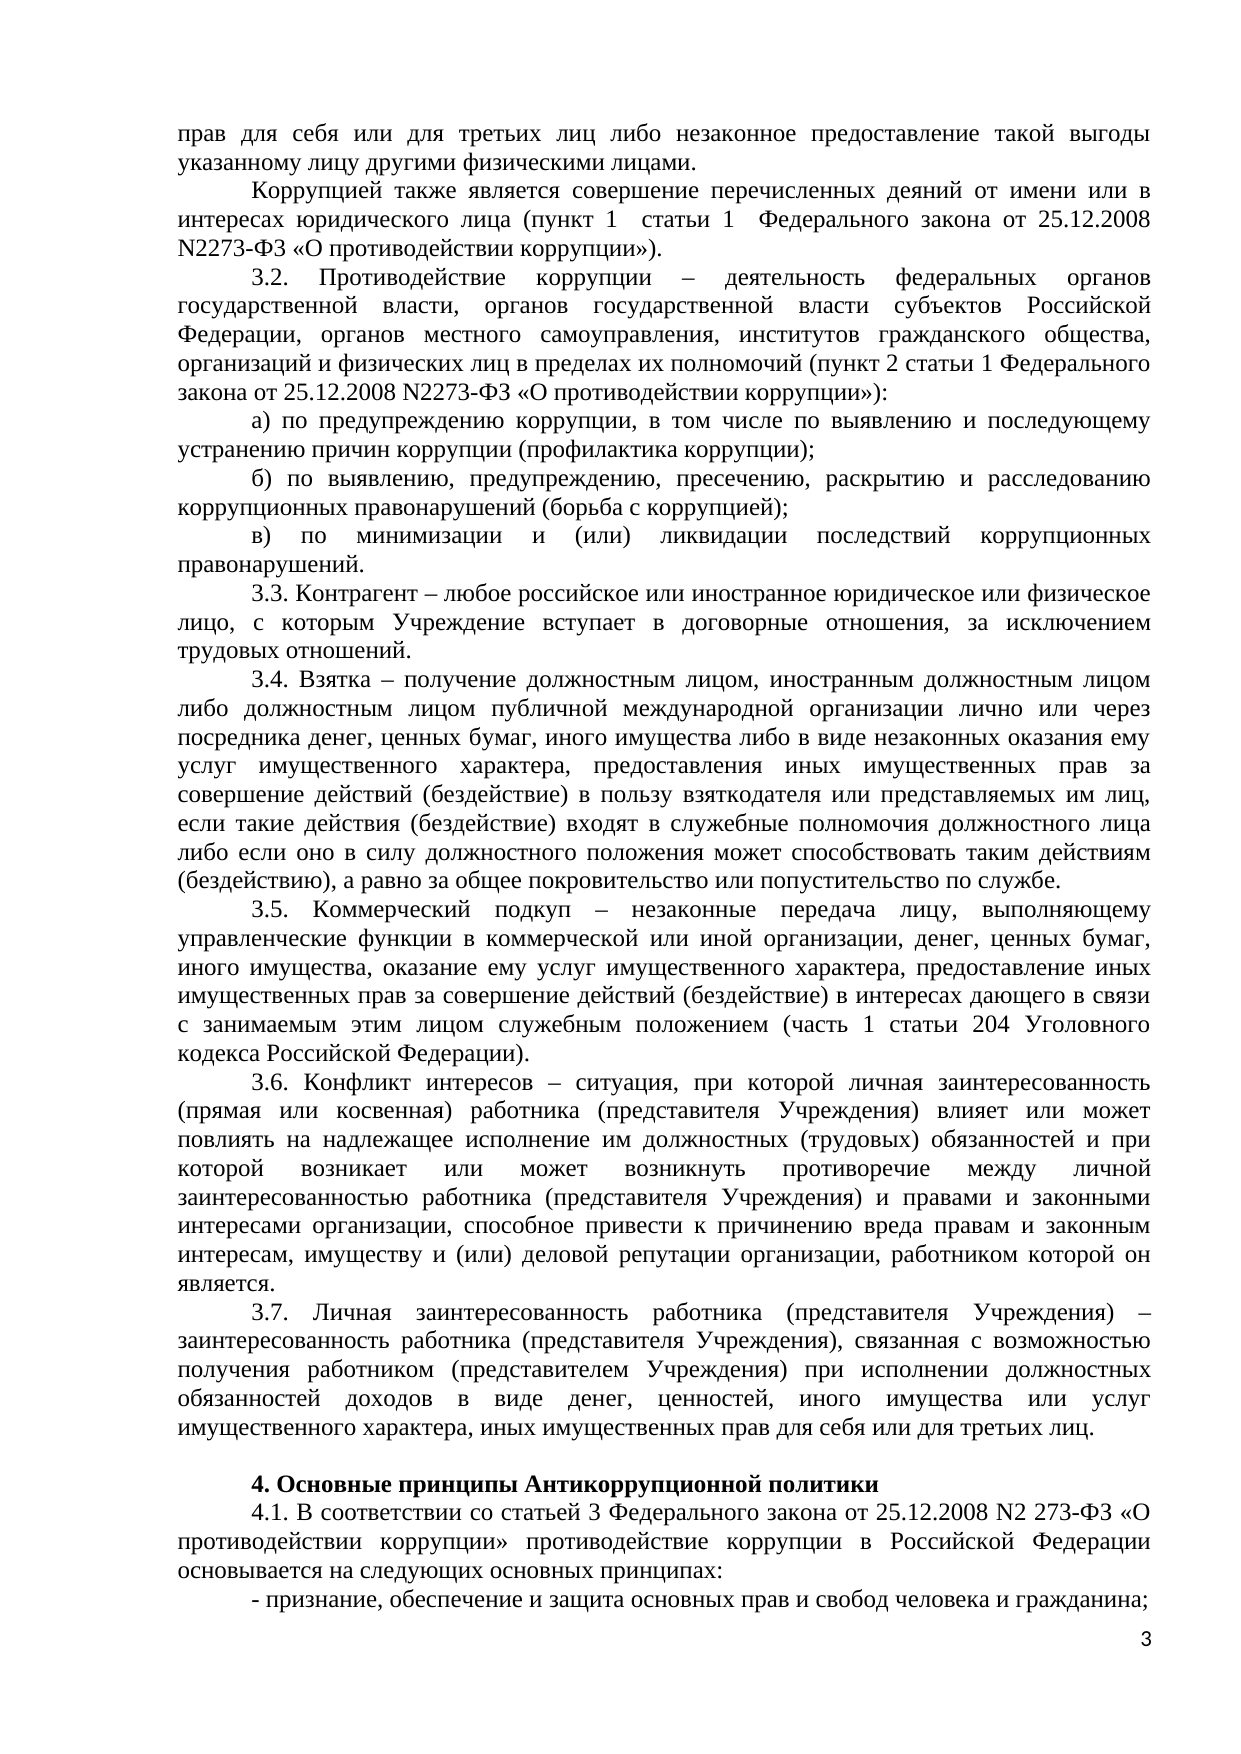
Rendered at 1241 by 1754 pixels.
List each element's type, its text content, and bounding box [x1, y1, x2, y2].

text а) по предупреждению коррупции, в том числе по выявлению и последующему устранению причин коррупции (профилактика коррупции); [177, 406, 1152, 463]
text - признание, обеспечение и защита основных прав и свобод человека и гражданина; [177, 1584, 1152, 1612]
text 3.4. Взятка – получение должностным лицом, иностранным должностным лицом либо должностным лицом публичной международной организации лично или через посредника денег, ценных бумаг, иного имущества либо в виде незаконных оказания ему услуг имущественного характера, предоставления иных имущественных прав за совершение действий (бездействие) в пользу взяткодателя или представляемых им лиц, если такие действия (бездействие) входят в служебные полномочия должностного лица либо если оно в силу должностного положения может способствовать таким действиям (бездействию), а равно за общее покровительство или попустительство по службе. [177, 664, 1152, 894]
text 3.3. Контрагент – любое российское или иностранное юридическое или физическое лицо, с которым Учреждение вступает в договорные отношения, за исключением трудовых отношений. [177, 578, 1152, 664]
text в) по минимизации и (или) ликвидации последствий коррупционных правонарушений. [177, 521, 1152, 578]
text 4. Основные принципы Антикоррупционной политики [177, 1469, 1152, 1497]
text б) по выявлению, предупреждению, пресечению, раскрытию и расследованию коррупционных правонарушений (борьба с коррупцией); [177, 463, 1152, 521]
text 3.5. Коммерческий подкуп – незаконные передача лицу, выполняющему управленческие функции в коммерческой или иной организации, денег, ценных бумаг, иного имущества, оказание ему услуг имущественного характера, предоставление иных имущественных прав за совершение действий (бездействие) в интересах дающего в связи с занимаемым этим лицом служебным положением (часть 1 статьи 204 Уголовного кодекса Российской Федерации). [177, 894, 1152, 1067]
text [177, 118, 1152, 176]
text 3.6. Конфликт интересов – ситуация, при которой личная заинтересованность (прямая или косвенная) работника (представителя Учреждения) влияет или может повлиять на надлежащее исполнение им должностных (трудовых) обязанностей и при которой возникает или может возникнуть противоречие между личной заинтересованностью работника (представителя Учреждения) и правами и законными интересами организации, способное привести к причинению вреда правам и законным интересам, имуществу и (или) деловой репутации организации, работником которой он является. [177, 1067, 1152, 1297]
text 3.7. Личная заинтересованность работника (представителя Учреждения) – заинтересованность работника (представителя Учреждения), связанная с возможностью получения работником (представителем Учреждения) при исполнении должностных обязанностей доходов в виде денег, ценностей, иного имущества или услуг имущественного характера, иных имущественных прав для себя или для третьих лиц. [177, 1297, 1152, 1441]
text Коррупцией также является совершение перечисленных деяний от имени или в интересах юридического лица (пункт 1 статьи 1 Федерального закона от 25.12.2008 N2273-Ф3 «О противодействии коррупции»). [177, 176, 1152, 262]
text 4.1. В соответствии со статьей 3 Федерального закона от 25.12.2008 N2 273-ФЗ «О противодействии коррупции» противодействие коррупции в Российской Федерации основывается на следующих основных принципах: [177, 1497, 1152, 1584]
text 3.2. Противодействие коррупции – деятельность федеральных органов государственной власти, органов государственной власти субъектов Российской Федерации, органов местного самоуправления, институтов гражданского общества, организаций и физических лиц в пределах их полномочий (пункт 2 статьи 1 Федерального закона от 25.12.2008 N2273-ФЗ «О противодействии коррупции»): [177, 262, 1152, 406]
